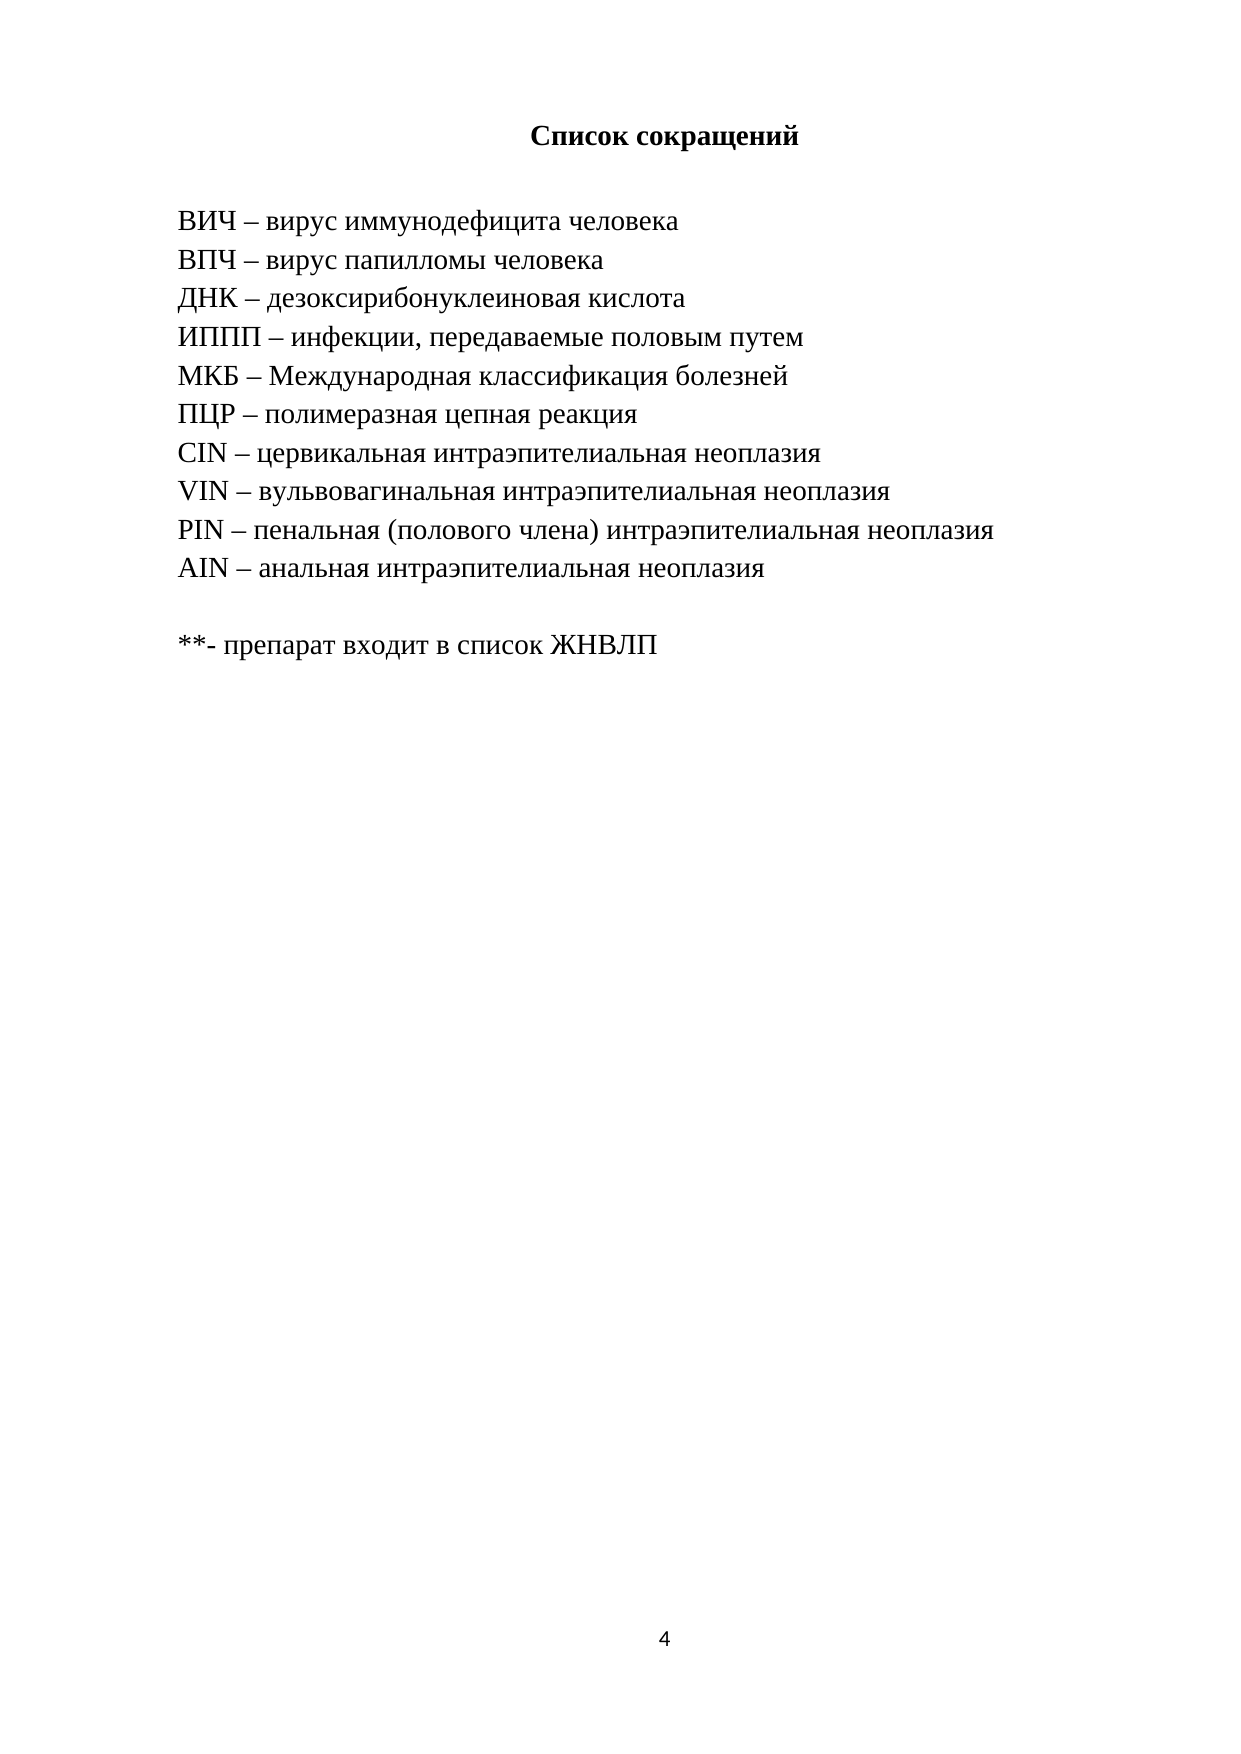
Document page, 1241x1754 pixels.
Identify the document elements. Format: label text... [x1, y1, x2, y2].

text ДНК – дезоксирибонуклеиновая кислота [177, 281, 1152, 314]
text ВИЧ – вирус иммунодефицита человека [177, 203, 1152, 237]
text ВПЧ – вирус папилломы человека [177, 242, 1152, 276]
text МКБ – Международная классификация болезней [177, 358, 1152, 391]
text PIN – пенальная (полового члена) интраэпителиальная неоплазия [177, 512, 1152, 545]
text ПЦР – полимеразная цепная реакция [177, 396, 1152, 430]
text CIN – цервикальная интраэпителиальная неоплазия [177, 435, 1152, 468]
text **- препарат входит в список ЖНВЛП [177, 627, 1152, 661]
text VIN – вульвовагинальная интраэпителиальная неоплазия [177, 473, 1152, 507]
text AIN – анальная интраэпителиальная неоплазия [177, 550, 1152, 584]
text ИППП – инфекции, передаваемые половым путем [177, 319, 1152, 353]
text Список сокращений [177, 118, 1152, 152]
